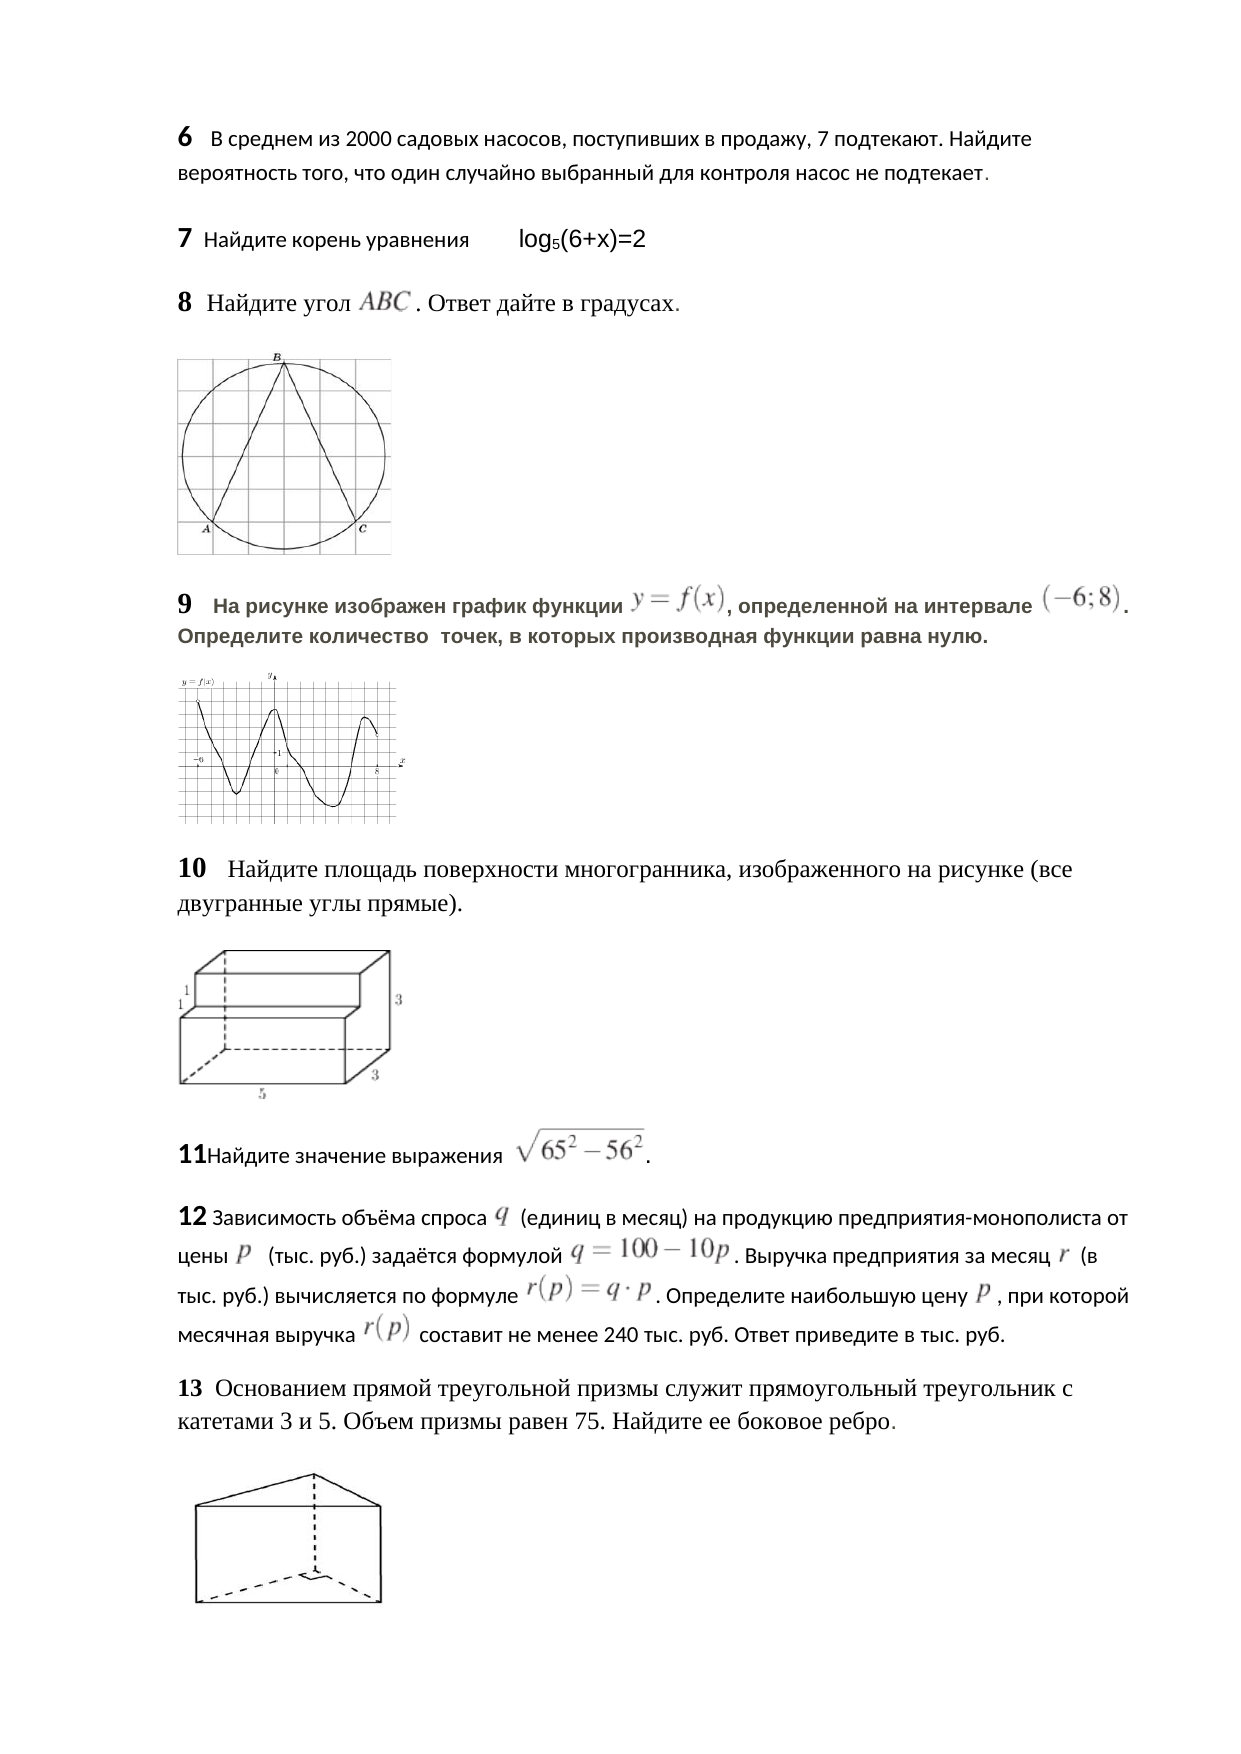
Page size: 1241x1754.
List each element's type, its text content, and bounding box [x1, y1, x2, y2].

text 6 В среднем из 2000 садовых насосов, поступивших в продажу, 7 подтекают. Найдите вероятность того, что один случайно выбранный для контроля насос не подтекает. [177, 118, 1152, 186]
picture [973, 1282, 997, 1303]
picture [177, 351, 392, 555]
text 13 Основанием прямой треугольной призмы служит прямоугольный треугольник с катетами 3 и 5. Объем призмы равен 75. Найдите ее боковое ребро. [177, 1373, 1152, 1435]
picture [360, 1312, 414, 1343]
picture [177, 671, 406, 825]
text 8 Найдите угол . Ответ дайте в градусах. [177, 284, 1152, 318]
text 10 Найдите площадь поверхности многогранника, изображенного на рисунке (все двугранные углы прямые). [177, 850, 1152, 917]
picture [233, 1243, 258, 1264]
picture [1038, 584, 1123, 614]
picture [1055, 1247, 1075, 1264]
text 12 Зависимость объёма спроса (единиц в месяц) на продукцию предприятия-монополиста от цены (тыс. руб.) задаётся формулой . Выручка предприятия за месяц (в тыс. руб.) вычисляется по формуле . Определите наибольшую цену , при которой месячная выручка составит не менее 240 тыс. руб. Ответ приведите в тыс. руб. [177, 1197, 1152, 1348]
picture [177, 950, 403, 1099]
text 11Найдите значение выражения . [177, 1128, 1152, 1171]
picture [510, 1127, 645, 1164]
picture [568, 1236, 734, 1264]
picture [492, 1205, 515, 1226]
picture [357, 289, 415, 312]
picture [523, 1273, 656, 1303]
text 7 Найдите корень уравнения log5(6+x)=2 [177, 219, 1152, 255]
picture [177, 1468, 392, 1609]
picture [629, 584, 727, 614]
text 9 На рисунке изображен график функции , определенной на интервале . Определите количество точек, в которых производная функции равна нулю. [177, 584, 1152, 647]
